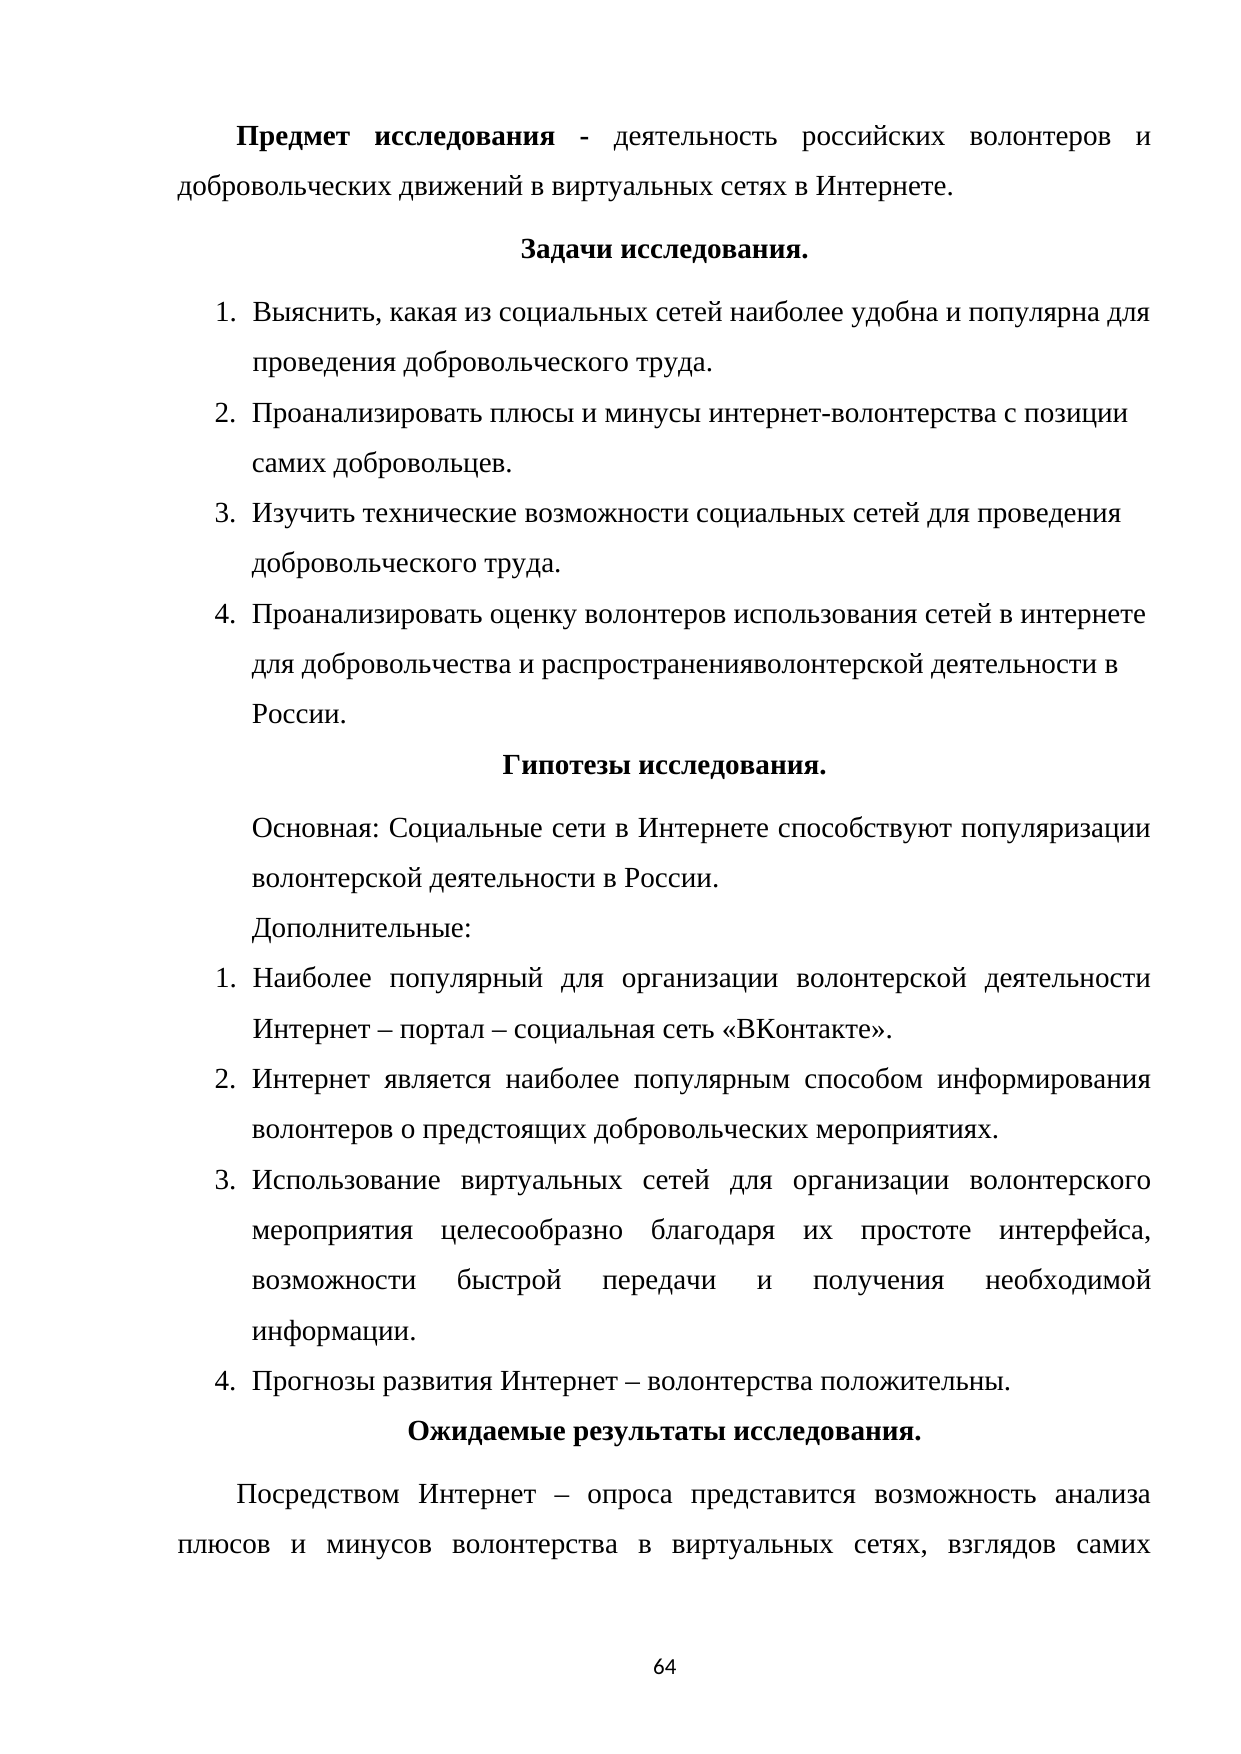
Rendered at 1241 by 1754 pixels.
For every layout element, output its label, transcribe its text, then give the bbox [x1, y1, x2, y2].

text Ожидаемые результаты исследования. [177, 1413, 1152, 1447]
list Выяснить, какая из социальных сетей наиболее удобна и популярна для проведения добровольческого труда. [215, 294, 1152, 378]
list Проанализировать плюсы и минусы интернет-волонтерства с позиции самих добровольцев. [214, 395, 1152, 478]
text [177, 1476, 1152, 1560]
list Интернет является наиболее популярным способом информирования волонтеров о предстоящих добровольческих мероприятиях. [214, 1061, 1152, 1145]
list Наиболее популярный для организации волонтерской деятельности Интернет – портал – социальная сеть «ВКонтакте». [215, 961, 1152, 1044]
text Гипотезы исследования. [177, 747, 1152, 780]
text Предмет исследования - деятельность российских волонтеров и добровольческих движений в виртуальных сетях в Интернете. [177, 118, 1152, 202]
text Дополнительные: [252, 910, 1152, 944]
text Основная: Социальные сети в Интернете способствуют популяризации волонтерской деятельности в России. [252, 810, 1152, 893]
list Изучить технические возможности социальных сетей для проведения добровольческого труда. [214, 495, 1152, 579]
text Задачи исследования. [177, 231, 1152, 265]
list Прогнозы развития Интернет – волонтерства положительны. [214, 1363, 1152, 1397]
list Использование виртуальных сетей для организации волонтерского мероприятия целесообразно благодаря их простоте интерфейса, возможности быстрой передачи и получения необходимой информации. [214, 1162, 1152, 1346]
list Проанализировать оценку волонтеров использования сетей в интернете для добровольчества и распространенияволонтерской деятельности в России. [214, 596, 1152, 730]
